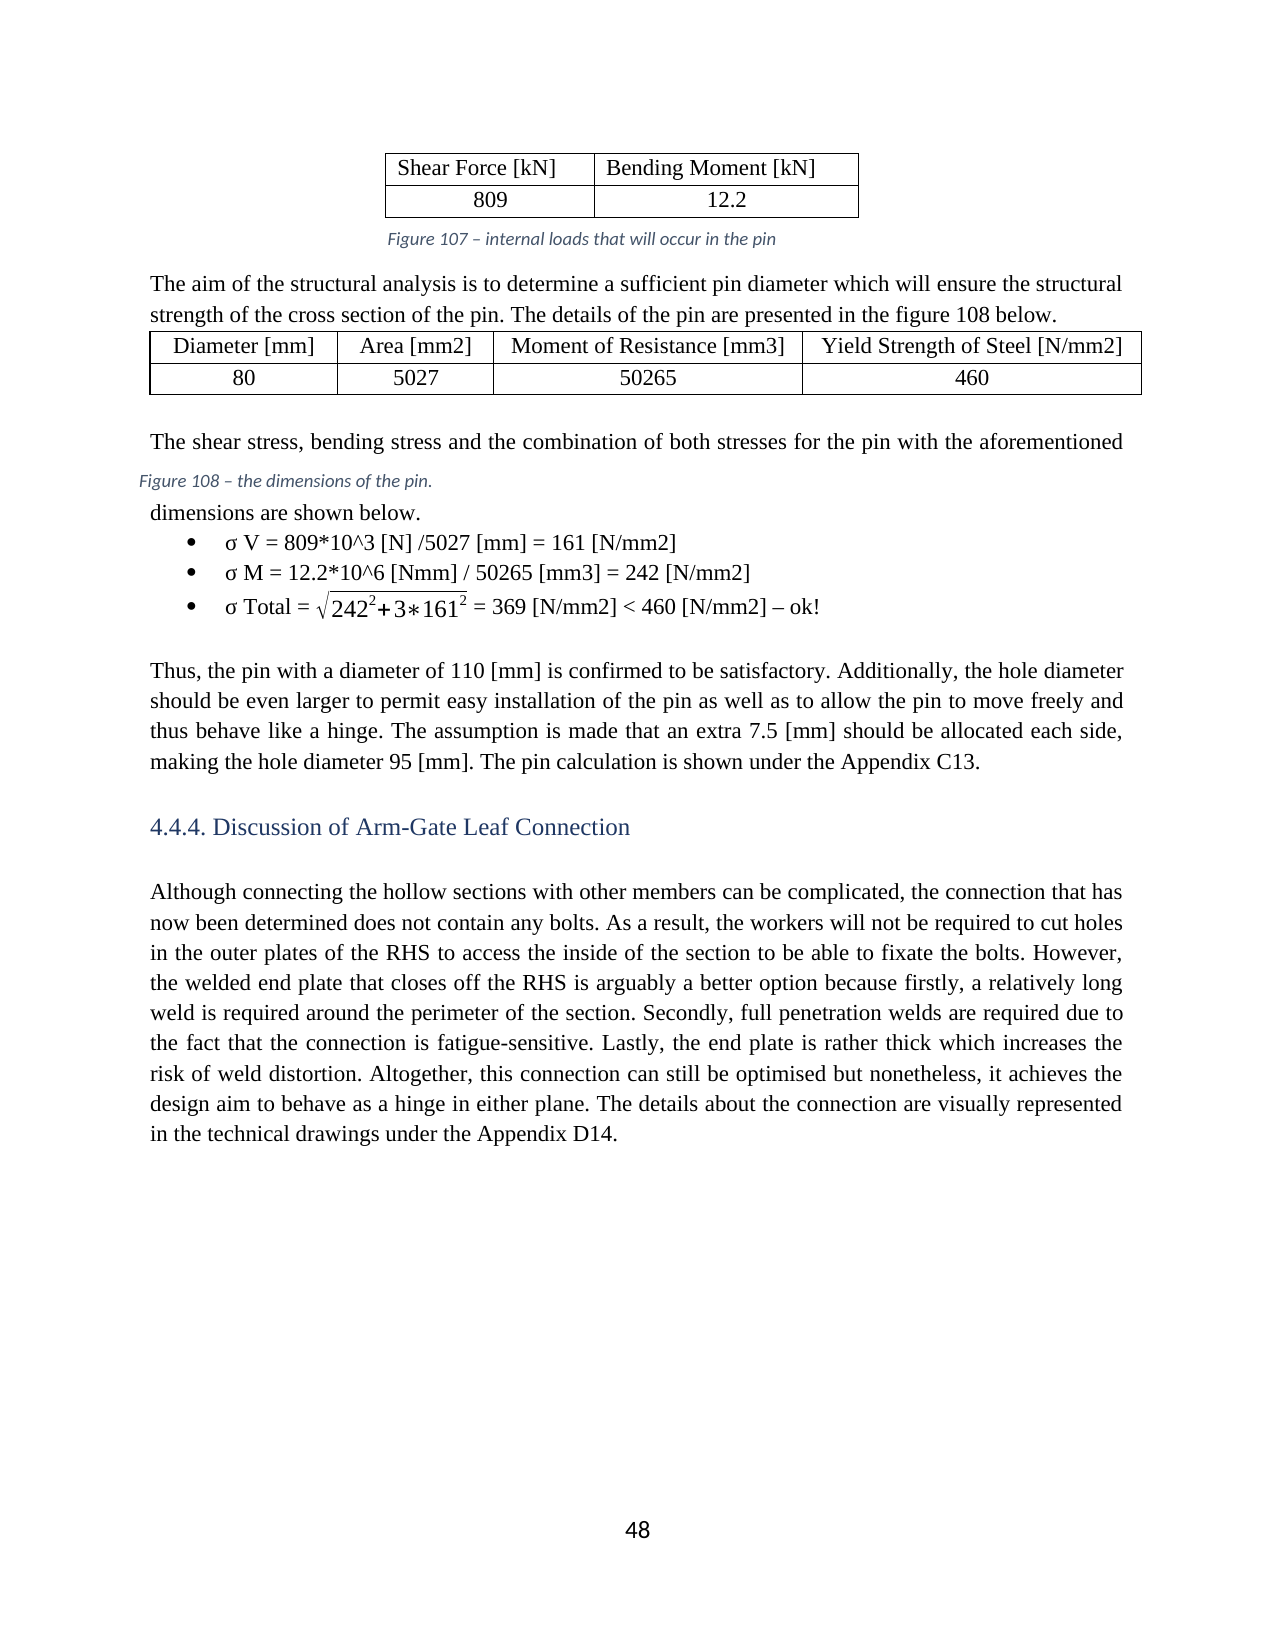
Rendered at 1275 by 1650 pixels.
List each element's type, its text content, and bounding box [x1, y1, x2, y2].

table_cell 12.2 [595, 186, 858, 217]
list σ Total = = 369 [N/mm2] < 460 [N/mm2] – ok! [187, 589, 1125, 623]
table_cell 80 [151, 364, 337, 394]
text Thus, the pin with a diameter of 110 [mm] is confirmed to be satisfactory. Additionally, the hole diameter should be even larger to permit easy installation of the pin as well as to allow the pin to move freely and thus behave like a hinge. The assumption is made that an extra 7.5 [mm] should be allocated each side, making the hole diameter 95 [mm]. The pin calculation is shown under the Appendix C13. [150, 657, 1125, 774]
table_cell 50265 [494, 364, 802, 394]
table_header Yield Strength of Steel [N/mm2] [803, 332, 1141, 363]
table_header Shear Force [kN] [386, 154, 594, 185]
table_cell 809 [386, 186, 594, 217]
text The shear stress, bending stress and the combination of both stresses for the pin with the aforementioned dimensions are shown below. [150, 492, 1125, 525]
table_header Bending Moment [kN] [595, 154, 858, 185]
table_header Diameter [mm] [151, 332, 337, 363]
text The aim of the structural analysis is to determine a sufficient pin diameter which will ensure the structural strength of the cross section of the pin. The details of the pin are presented in the figure 108 below. [150, 271, 1125, 327]
text The shear stress, bending stress and the combination of both stresses for the pin with the aforementioned dimensions are shown below. [150, 428, 1125, 469]
text Although connecting the hollow sections with other members can be complicated, the connection that has now been determined does not contain any bolts. As a result, the workers will not be required to cut holes in the outer plates of the RHS to access the inside of the section to be able to fixate the bolts. However, the welded end plate that closes off the RHS is arguably a better option because firstly, a relatively long weld is required around the perimeter of the section. Secondly, full penetration welds are required due to the fact that the connection is fatigue-sensitive. Lastly, the end plate is rather thick which increases the risk of weld distortion. Altogether, this connection can still be optimised but nonetheless, it achieves the design aim to behave as a hinge in either plane. The details about the connection are visually represented in the technical drawings under the Appendix D14. [150, 878, 1125, 1146]
table_cell 5027 [338, 364, 493, 394]
list σ M = 12.2*10^6 [Nmm] / 50265 [mm3] = 242 [N/mm2] [187, 559, 1125, 586]
subtitle 4.4.4. Discussion of Arm-Gate Leaf Connection [150, 812, 1125, 841]
table_header Moment of Resistance [mm3] [494, 332, 802, 363]
table_header Area [mm2] [338, 332, 493, 363]
table_cell 460 [803, 364, 1141, 394]
list σ V = 809*10^3 [N] /5027 [mm] = 161 [N/mm2] [187, 529, 1125, 555]
